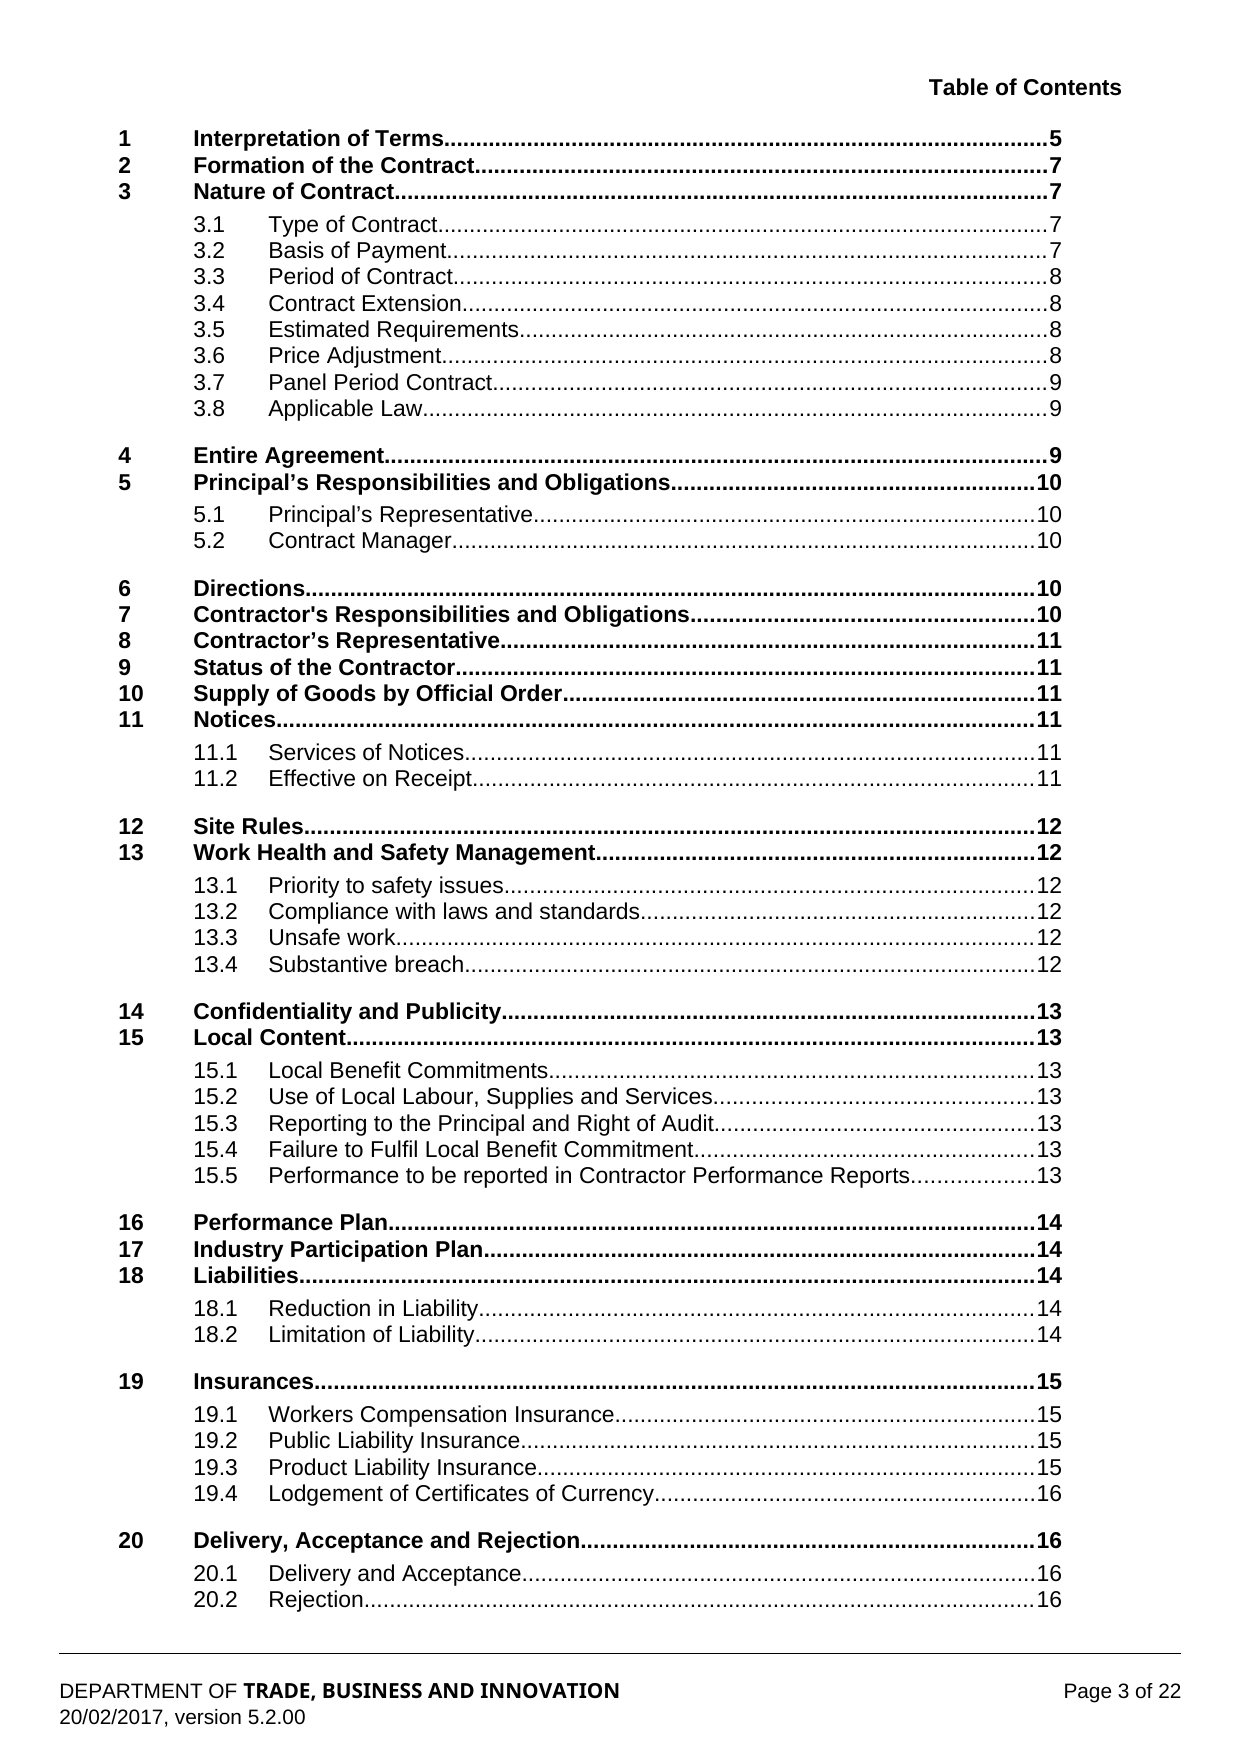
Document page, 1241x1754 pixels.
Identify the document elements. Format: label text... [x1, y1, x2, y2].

text 1 Interpretation of Terms 5 [118, 125, 1122, 152]
text 15.2 Use of Local Labour, Supplies and Services 13 [193, 1083, 1122, 1109]
text 19.3 Product Liability Insurance 15 [193, 1453, 1122, 1480]
text 5.2 Contract Manager 10 [193, 527, 1122, 554]
text 13.3 Unsafe work 12 [193, 924, 1122, 951]
text 5 Principal’s Responsibilities and Obligations 10 [118, 468, 1122, 495]
text 19.4 Lodgement of Certificates of Currency 16 [193, 1480, 1122, 1506]
text 18.1 Reduction in Liability 14 [193, 1295, 1122, 1321]
text 12 Site Rules 12 [118, 813, 1122, 839]
text 3.3 Period of Contract 8 [193, 263, 1122, 289]
text 13.2 Compliance with laws and standards 12 [193, 898, 1122, 924]
text 15.5 Performance to be reported in Contractor Performance Reports 13 [193, 1162, 1122, 1188]
text 13.4 Substantive breach 12 [193, 951, 1122, 977]
text 3 Nature of Contract 7 [118, 178, 1122, 204]
text 19.2 Public Liability Insurance 15 [193, 1427, 1122, 1453]
text 3.4 Contract Extension 8 [193, 289, 1122, 316]
text 19.1 Workers Compensation Insurance 15 [193, 1401, 1122, 1427]
text 3.5 Estimated Requirements 8 [193, 316, 1122, 342]
text 15 Local Content 13 [118, 1024, 1122, 1051]
text 14 Confidentiality and Publicity 13 [118, 998, 1122, 1024]
text 6 Directions 10 [118, 575, 1122, 601]
text 7 Contractor's Responsibilities and Obligations 10 [118, 601, 1122, 627]
text 3.6 Price Adjustment 8 [193, 342, 1122, 369]
text 3.7 Panel Period Contract 9 [193, 369, 1122, 395]
text 11.1 Services of Notices 11 [193, 739, 1122, 765]
text 13.1 Priority to safety issues 12 [193, 872, 1122, 898]
text 5.1 Principal’s Representative 10 [193, 501, 1122, 527]
text 10 Supply of Goods by Official Order 11 [118, 680, 1122, 706]
text 9 Status of the Contractor 11 [118, 654, 1122, 680]
text 16 Performance Plan 14 [118, 1209, 1122, 1236]
text 20.1 Delivery and Acceptance 16 [193, 1560, 1122, 1586]
text 3.2 Basis of Payment 7 [193, 237, 1122, 263]
text 13 Work Health and Safety Management 12 [118, 839, 1122, 865]
text 19 Insurances 15 [118, 1368, 1122, 1394]
text 3.8 Applicable Law 9 [193, 395, 1122, 421]
text 18.2 Limitation of Liability 14 [193, 1321, 1122, 1347]
text 11 Notices 11 [118, 706, 1122, 733]
text 11.2 Effective on Receipt 11 [193, 765, 1122, 792]
text 20 Delivery, Acceptance and Rejection 16 [118, 1527, 1122, 1553]
text 15.4 Failure to Fulfil Local Benefit Commitment 13 [193, 1136, 1122, 1162]
text 4 Entire Agreement 9 [118, 442, 1122, 468]
text 3.1 Type of Contract 7 [193, 211, 1122, 237]
text 20.2 Rejection 16 [193, 1586, 1122, 1612]
text 15.3 Reporting to the Principal and Right of Audit 13 [193, 1109, 1122, 1136]
text 18 Liabilities 14 [118, 1262, 1122, 1288]
text 15.1 Local Benefit Commitments 13 [193, 1057, 1122, 1083]
text 17 Industry Participation Plan 14 [118, 1236, 1122, 1262]
text 8 Contractor’s Representative 11 [118, 627, 1122, 654]
text 2 Formation of the Contract 7 [118, 152, 1122, 178]
